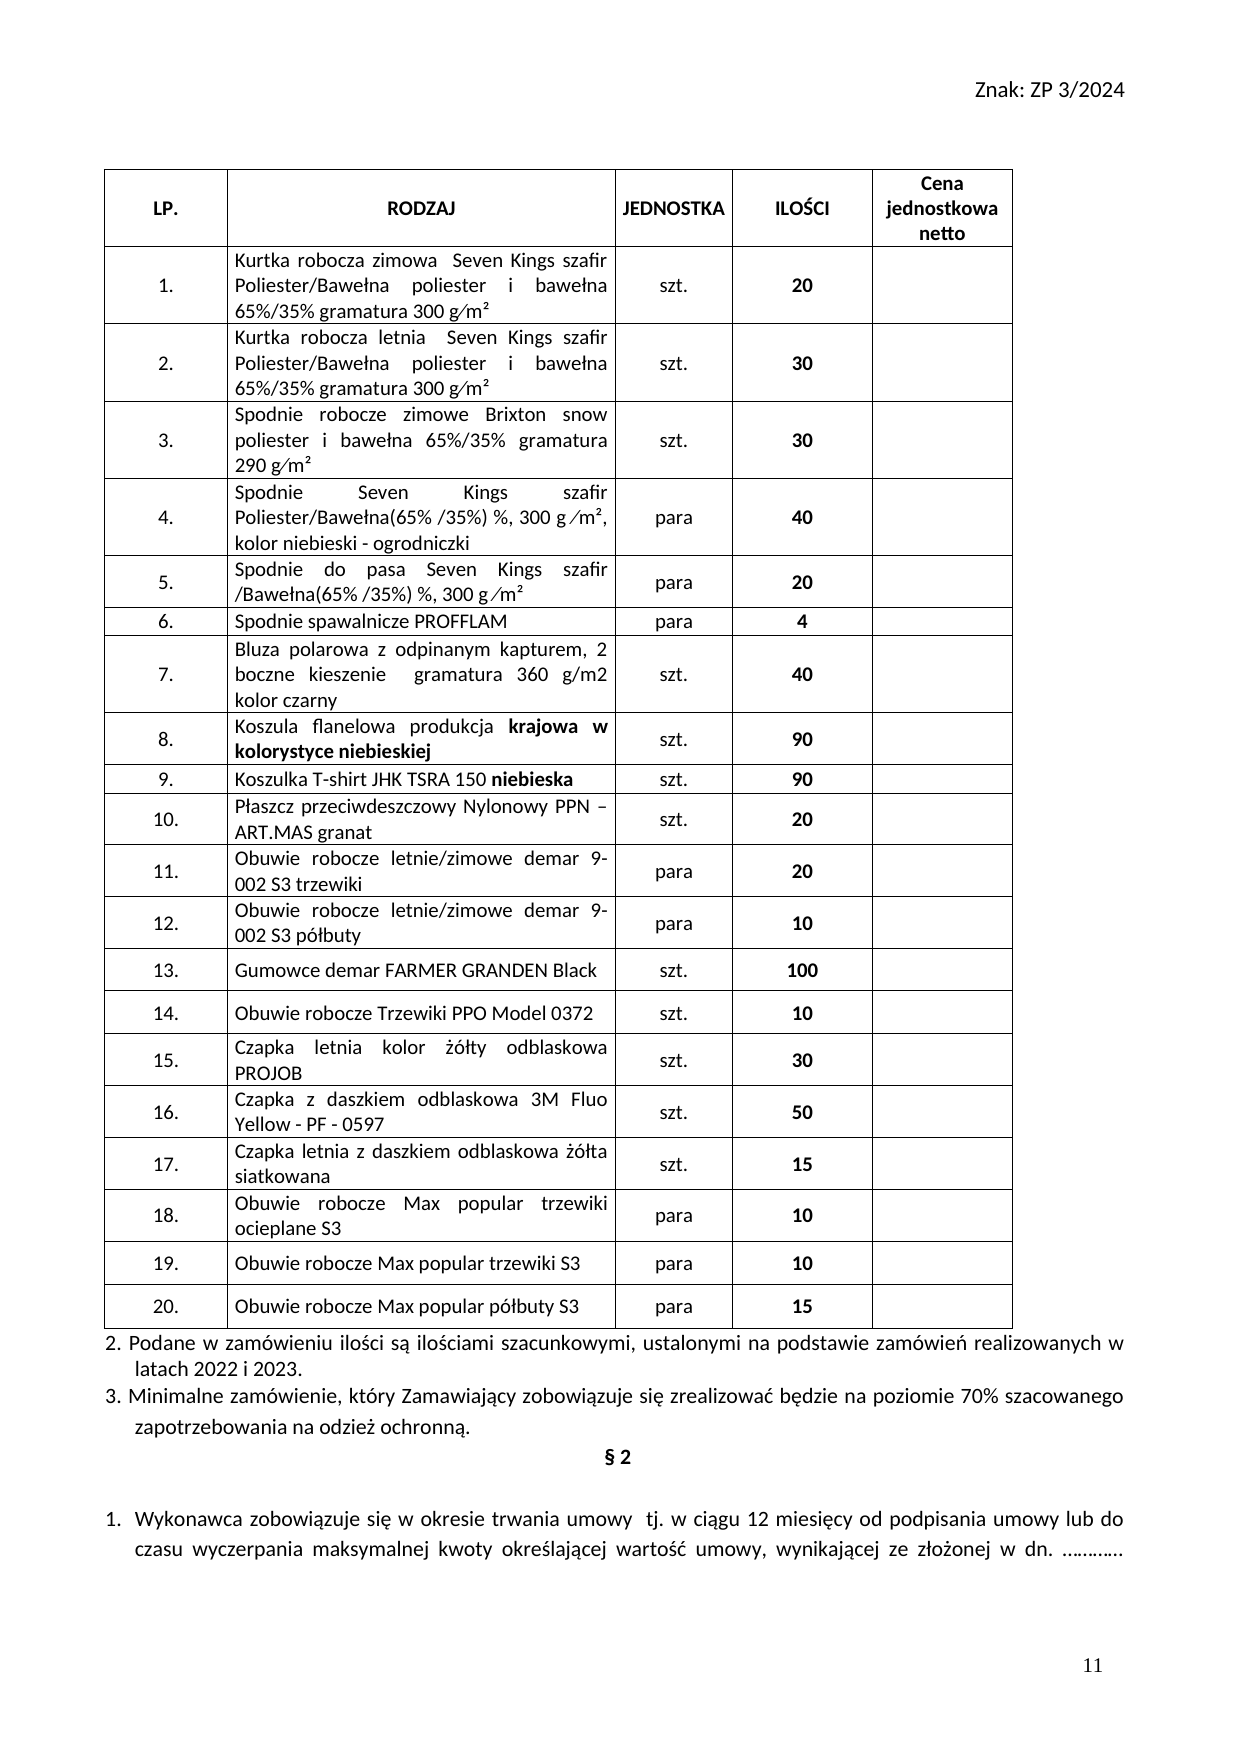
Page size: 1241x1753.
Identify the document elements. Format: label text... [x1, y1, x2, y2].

table_cell [873, 556, 1012, 607]
table_cell 16. [105, 1086, 227, 1137]
table_cell Płaszcz przeciwdeszczowy Nylonowy PPN – ART.MAS granat [228, 794, 615, 844]
table_cell 20 [733, 556, 872, 607]
table_cell 10 [733, 991, 872, 1033]
table_cell 20 [733, 845, 872, 896]
table_cell Obuwie robocze letnie/zimowe demar 9-002 S3 trzewiki [228, 845, 615, 896]
table_cell Spodnie robocze zimowe Brixton snow poliester i bawełna 65%/35% gramatura 290 g⁄m² [228, 402, 615, 478]
table_cell 40 [733, 636, 872, 712]
table_cell Obuwie robocze letnie/zimowe demar 9-002 S3 półbuty [228, 897, 615, 948]
table_cell Kurtka robocza zimowa Seven Kings szafir Poliester/Bawełna poliester i bawełna 65%/35% gramatura 300 g⁄m² [228, 247, 615, 323]
table_cell [873, 991, 1012, 1033]
table_cell Obuwie robocze Max popular trzewiki S3 [228, 1242, 615, 1284]
table_cell Czapka letnia z daszkiem odblaskowa żółta siatkowana [228, 1138, 615, 1189]
table_cell [873, 765, 1012, 792]
table_cell szt. [616, 402, 732, 478]
table_cell 11. [105, 845, 227, 896]
table_cell 15 [733, 1285, 872, 1328]
table_cell szt. [616, 1034, 732, 1085]
table_cell 12. [105, 897, 227, 948]
table_cell 20 [733, 247, 872, 323]
table_cell 40 [733, 479, 872, 555]
table_cell [873, 1242, 1012, 1284]
table_cell Czapka letnia kolor żółty odblaskowa PROJOB [228, 1034, 615, 1085]
table_cell [873, 794, 1012, 844]
table_cell 3. [105, 402, 227, 478]
table_cell [873, 247, 1012, 323]
text 3. Minimalne zamówienie, który Zamawiający zobowiązuje się zrealizować będzie na poziomie 70% szacowanego zapotrzebowania na odzież ochronną. [105, 1382, 1125, 1439]
table_cell [873, 713, 1012, 764]
table_cell 20 [733, 794, 872, 844]
table_cell szt. [616, 765, 732, 792]
table_header LP. [105, 170, 227, 246]
table_cell para [616, 608, 732, 635]
table_cell Spodnie do pasa Seven Kings szafir /Bawełna(65% /35%) %, 300 g ⁄m² [228, 556, 615, 607]
table_cell Obuwie robocze Max popular półbuty S3 [228, 1285, 615, 1328]
table_cell 18. [105, 1190, 227, 1241]
table_cell szt. [616, 1138, 732, 1189]
table_cell para [616, 897, 732, 948]
table_cell 15. [105, 1034, 227, 1085]
table_cell 14. [105, 991, 227, 1033]
table_cell [873, 479, 1012, 555]
table_cell 50 [733, 1086, 872, 1137]
table_cell 4 [733, 608, 872, 635]
table_cell szt. [616, 991, 732, 1033]
table_cell Spodnie spawalnicze PROFFLAM [228, 608, 615, 635]
table_cell 1. [105, 247, 227, 323]
table_cell szt. [616, 247, 732, 323]
table_cell 13. [105, 949, 227, 990]
table_cell para [616, 479, 732, 555]
table_cell para [616, 1190, 732, 1241]
table_cell para [616, 556, 732, 607]
table_cell 30 [733, 324, 872, 401]
table_cell 100 [733, 949, 872, 990]
table_cell 90 [733, 765, 872, 792]
table_cell 20. [105, 1285, 227, 1328]
table_cell 30 [733, 1034, 872, 1085]
table_cell 5. [105, 556, 227, 607]
table_cell 6. [105, 608, 227, 635]
table_cell Koszulka T-shirt JHK TSRA 150 niebieska [228, 765, 615, 792]
table_cell 15 [733, 1138, 872, 1189]
table_cell [873, 1138, 1012, 1189]
table_cell szt. [616, 324, 732, 401]
table_cell Koszula flanelowa produkcja krajowa w kolorystyce niebieskiej [228, 713, 615, 764]
table_cell [873, 1285, 1012, 1328]
table_cell szt. [616, 949, 732, 990]
table_cell 10 [733, 897, 872, 948]
table_cell [873, 1190, 1012, 1241]
table_cell 8. [105, 713, 227, 764]
table_cell [873, 1086, 1012, 1137]
table_cell szt. [616, 1086, 732, 1137]
table_cell para [616, 1285, 732, 1328]
table_cell 2. [105, 324, 227, 401]
table_cell Bluza polarowa z odpinanym kapturem, 2 boczne kieszenie gramatura 360 g/m2 kolor czarny [228, 636, 615, 712]
table_cell 9. [105, 765, 227, 792]
table_cell Obuwie robocze Trzewiki PPO Model 0372 [228, 991, 615, 1033]
table_cell [873, 324, 1012, 401]
table_cell Spodnie Seven Kings szafir Poliester/Bawełna(65% /35%) %, 300 g ⁄m², kolor niebieski - ogrodniczki [228, 479, 615, 555]
table_header JEDNOSTKA [616, 170, 732, 246]
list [105, 1505, 1125, 1562]
table_cell [873, 1034, 1012, 1085]
table_cell Obuwie robocze Max popular trzewiki ocieplane S3 [228, 1190, 615, 1241]
table_cell Czapka z daszkiem odblaskowa 3M Fluo Yellow - PF - 0597 [228, 1086, 615, 1137]
table_cell 10 [733, 1190, 872, 1241]
table_cell szt. [616, 636, 732, 712]
table_cell szt. [616, 794, 732, 844]
table_cell [873, 608, 1012, 635]
table_cell [873, 949, 1012, 990]
table_cell [873, 845, 1012, 896]
table_cell Gumowce demar FARMER GRANDEN Black [228, 949, 615, 990]
table_cell 7. [105, 636, 227, 712]
table_cell 17. [105, 1138, 227, 1189]
table_cell para [616, 845, 732, 896]
table_cell szt. [616, 713, 732, 764]
table_cell 10. [105, 794, 227, 844]
table_cell [873, 897, 1012, 948]
table_cell 19. [105, 1242, 227, 1284]
table_cell Kurtka robocza letnia Seven Kings szafir Poliester/Bawełna poliester i bawełna 65%/35% gramatura 300 g⁄m² [228, 324, 615, 401]
table_header RODZAJ [228, 170, 615, 246]
table_cell 4. [105, 479, 227, 555]
table_cell [873, 636, 1012, 712]
text 2. Podane w zamówieniu ilości są ilościami szacunkowymi, ustalonymi na podstawie zamówień realizowanych w latach 2022 i 2023. [105, 1329, 1125, 1382]
table_cell [873, 402, 1012, 478]
table_header ILOŚCI [733, 170, 872, 246]
table_header Cena jednostkowa netto [873, 170, 1012, 246]
table_cell para [616, 1242, 732, 1284]
text § 2 [111, 1443, 1124, 1470]
table_cell 10 [733, 1242, 872, 1284]
table_cell 30 [733, 402, 872, 478]
table_cell 90 [733, 713, 872, 764]
